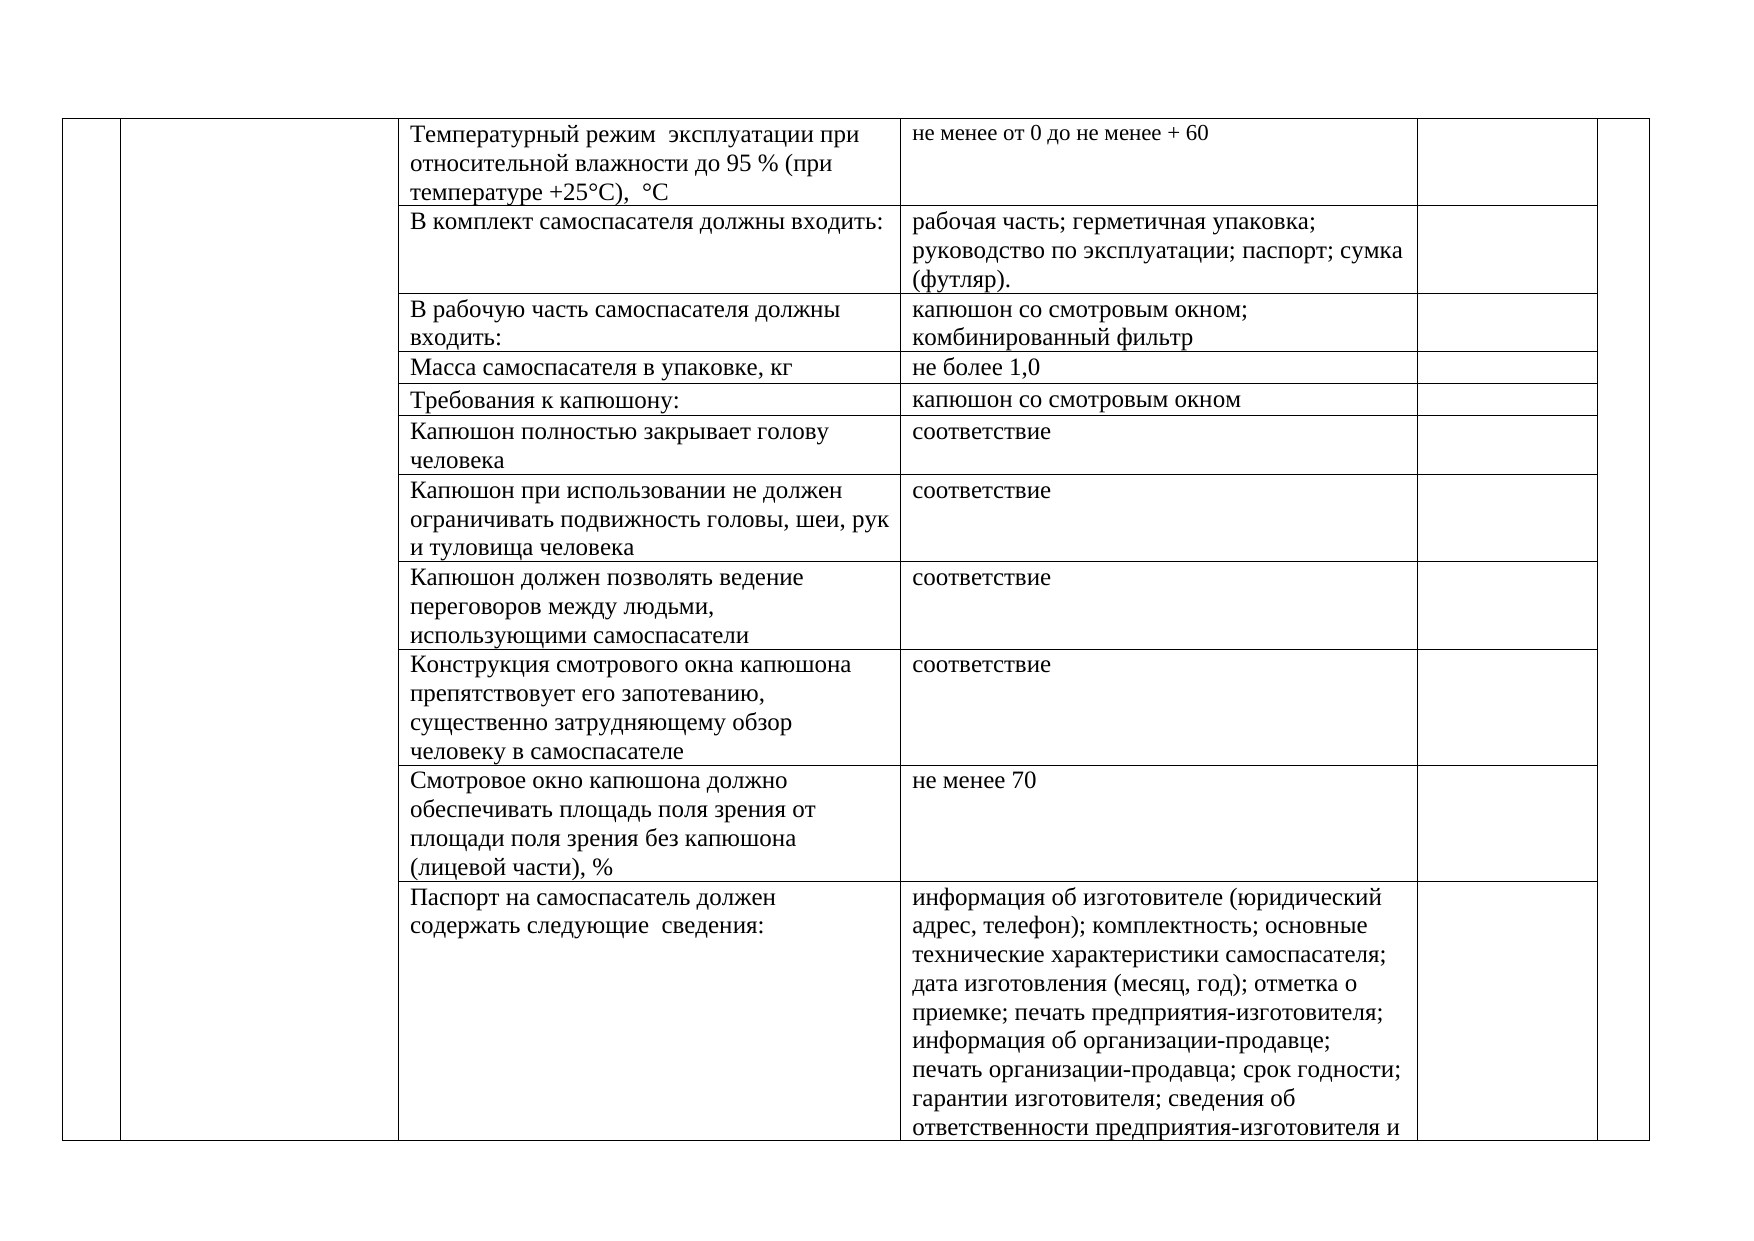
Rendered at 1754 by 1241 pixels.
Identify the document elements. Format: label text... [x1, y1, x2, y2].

table_cell капюшон со смотровым окном; комбинированный фильтр [901, 294, 1417, 351]
table_cell [1418, 206, 1597, 293]
table_cell Температурный режим эксплуатации при относительной влажности до 95 % (при температуре +25°С), °С [399, 119, 900, 205]
table_cell не менее 70 [901, 766, 1417, 881]
table_cell Требования к капюшону: [399, 384, 900, 415]
table_cell не более 1,0 [901, 352, 1417, 383]
table_cell [1418, 475, 1597, 561]
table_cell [399, 882, 900, 1140]
table_cell Конструкция смотрового окна капюшона препятствовует его запотеванию, существенно затрудняющему обзор человеку в самоспасателе [399, 650, 900, 764]
table_cell Масса самоспасателя в упаковке, кг [399, 352, 900, 383]
table_cell соответствие [901, 562, 1417, 648]
table_cell [1418, 294, 1597, 351]
table_cell [1418, 416, 1597, 474]
table_cell соответствие [901, 416, 1417, 474]
table_cell В комплект самоспасателя должны входить: [399, 206, 900, 293]
table_cell рабочая часть; герметичная упаковка; руководство по эксплуатации; паспорт; сумка (футляр). [901, 206, 1417, 293]
table_cell Смотровое окно капюшона должно обеспечивать площадь поля зрения от площади поля зрения без капюшона (лицевой части), % [399, 766, 900, 881]
table_cell [1418, 650, 1597, 764]
table_cell [1418, 352, 1597, 383]
table_cell [1418, 562, 1597, 648]
table_cell В рабочую часть самоспасателя должны входить: [399, 294, 900, 351]
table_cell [901, 882, 1417, 1140]
table_cell [1418, 766, 1597, 881]
table_cell соответствие [901, 650, 1417, 764]
table_cell соответствие [901, 475, 1417, 561]
table_cell [1418, 119, 1597, 205]
table_cell не менее от 0 до не менее + 60 [901, 119, 1417, 205]
table_cell Капюшон должен позволять ведение переговоров между людьми, использующими самоспасатели [399, 562, 900, 648]
table_cell [1418, 384, 1597, 415]
table_cell [1418, 882, 1597, 1140]
table_cell Капюшон полностью закрывает голову человека [399, 416, 900, 474]
table_cell капюшон со смотровым окном [901, 384, 1417, 415]
table_cell Капюшон при использовании не должен ограничивать подвижность головы, шеи, рук и туловища человека [399, 475, 900, 561]
